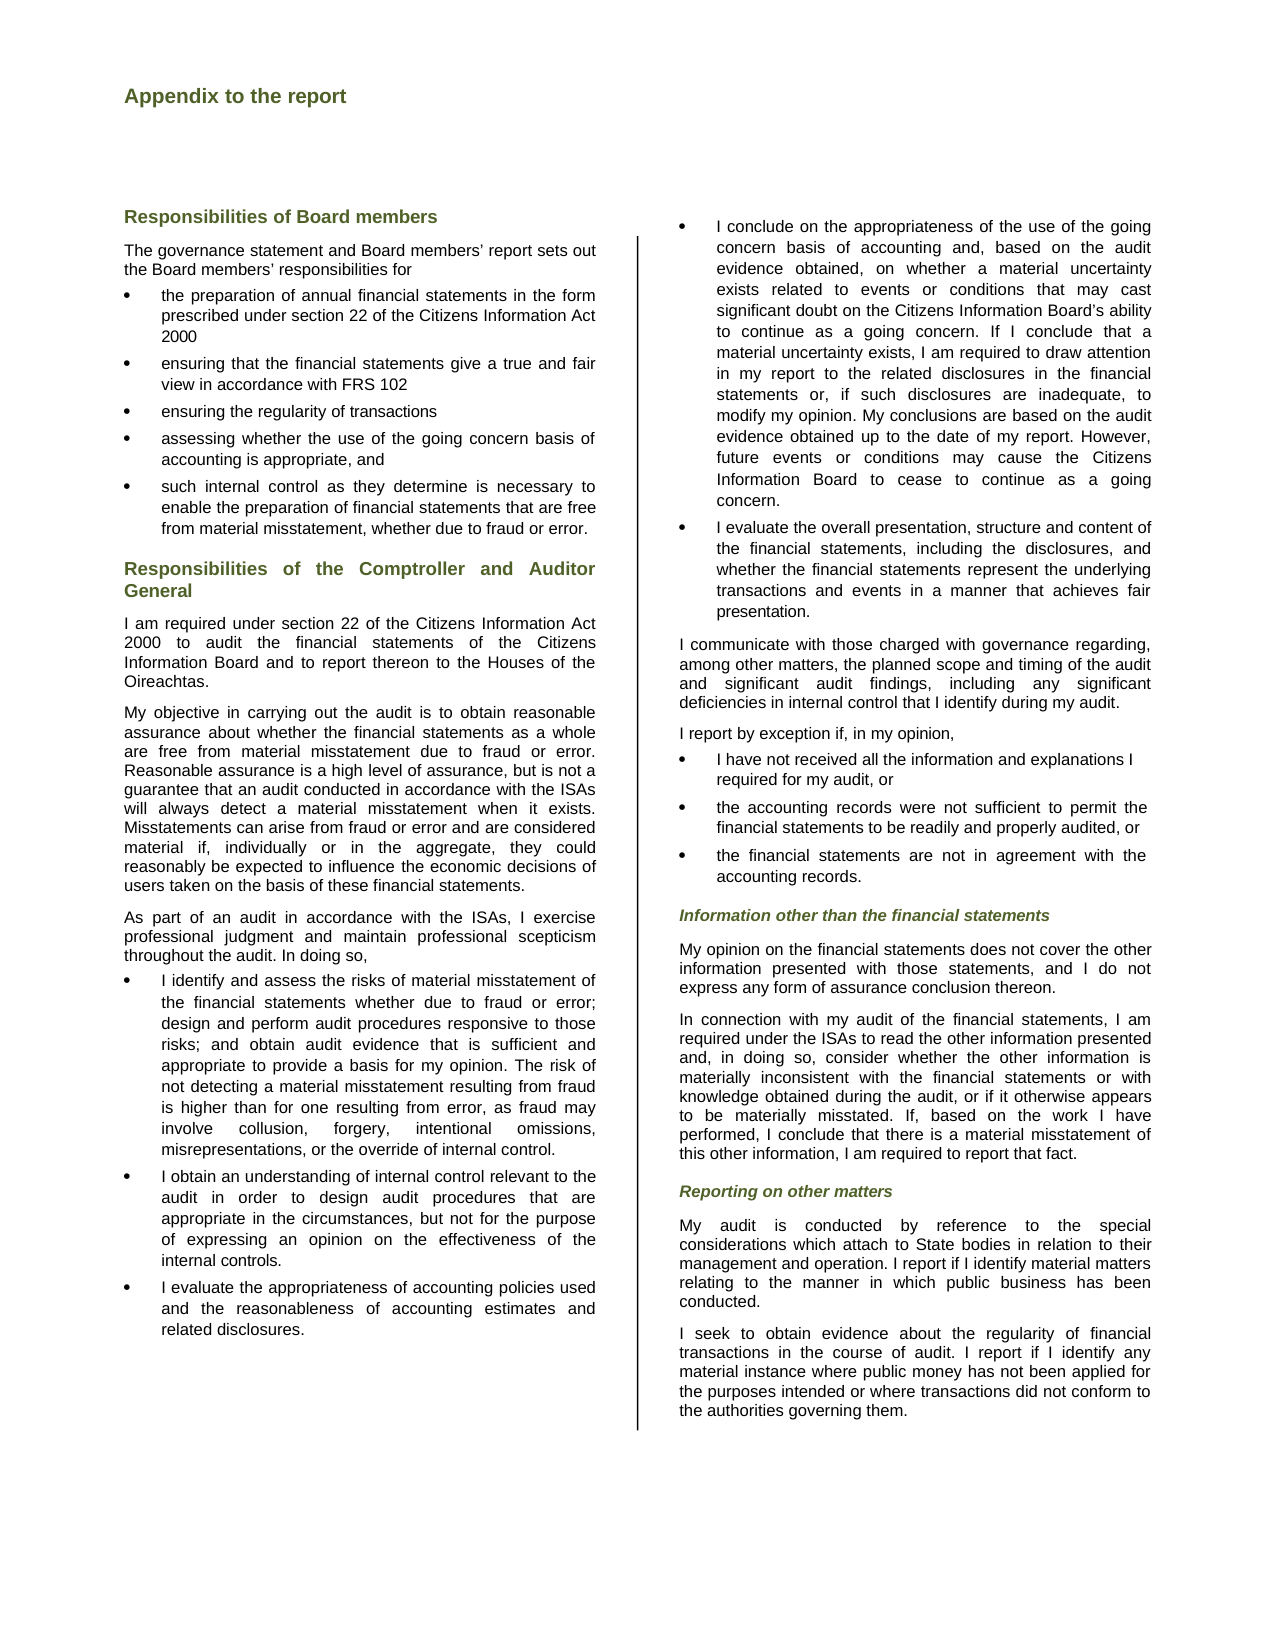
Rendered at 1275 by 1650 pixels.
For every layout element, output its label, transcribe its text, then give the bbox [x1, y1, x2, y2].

text My opinion on the financial statements does not cover the other information presented with those statements, and I do not express any form of assurance conclusion thereon. [679, 940, 1152, 997]
text In connection with my audit of the financial statements, I am required under the ISAs to read the other information presented and, in doing so, consider whether the other information is materially inconsistent with the financial statements or with knowledge obtained during the audit, or if it otherwise appears to be materially misstated. If, based on the work I have performed, I conclude that there is a material misstatement of this other information, I am required to report that fact. [679, 1010, 1152, 1163]
list such internal control as they determine is necessary to enable the preparation of financial statements that are free from material misstatement, whether due to fraud or error. [124, 477, 596, 538]
text Information other than the financial statements [679, 906, 1162, 925]
list the preparation of annual financial statements in the form prescribed under section 22 of the Citizens Information Act 2000 [124, 285, 596, 346]
list assessing whether the use of the going concern basis of accounting is appropriate, and [124, 429, 596, 469]
text Responsibilities of the Comptroller and Auditor General [124, 558, 596, 601]
list I obtain an understanding of internal control relevant to the audit in order to design audit procedures that are appropriate in the circumstances, but not for the purpose of expressing an opinion on the effectiveness of the internal controls. [124, 1167, 596, 1270]
text My audit is conducted by reference to the special considerations which attach to State bodies in relation to their management and operation. I report if I identify material matters relating to the manner in which public business has been conducted. [679, 1216, 1152, 1311]
text I communicate with those charged with governance regarding, among other matters, the planned scope and timing of the audit and significant audit findings, including any significant deficiencies in internal control that I identify during my audit. [679, 635, 1152, 712]
text Reporting on other matters [679, 1182, 1162, 1201]
text I seek to obtain evidence about the regularity of financial transactions in the course of audit. I report if I identify any material instance where public money has not been applied for the purposes intended or where transactions did not conform to the authorities governing them. [679, 1324, 1152, 1420]
list the accounting records were not sufficient to permit the financial statements to be readily and properly audited, or [679, 798, 1151, 837]
list I evaluate the overall presentation, structure and content of the financial statements, including the disclosures, and whether the financial statements represent the underlying transactions and events in a manner that achieves fair presentation. [679, 517, 1151, 621]
list ensuring that the financial statements give a true and fair view in accordance with FRS 102 [124, 354, 596, 394]
list I have not received all the information and explanations I required for my audit, or [679, 749, 1151, 789]
list I evaluate the appropriateness of accounting policies used and the reasonableness of accounting estimates and related disclosures. [124, 1278, 596, 1338]
list I identify and assess the risks of material misstatement of the financial statements whether due to fraud or error; design and perform audit procedures responsive to those risks; and obtain audit evidence that is sufficient and appropriate to provide a basis for my opinion. The risk of not detecting a material misstatement resulting from fraud is higher than for one resulting from error, as fraud may involve collusion, forgery, intentional omissions, misrepresentations, or the override of internal control. [124, 971, 596, 1159]
list the financial statements are not in agreement with the accounting records. [679, 846, 1151, 886]
list ensuring the regularity of transactions [124, 402, 600, 421]
text My objective in carrying out the audit is to obtain reasonable assurance about whether the financial statements as a whole are free from material misstatement due to fraud or error. Reasonable assurance is a high level of assurance, but is not a guarantee that an audit conducted in accordance with the ISAs will always detect a material misstatement when it exists. Misstatements can arise from fraud or error and are considered material if, individually or in the aggregate, they could reasonably be expected to influence the economic decisions of users taken on the basis of these financial statements. [124, 703, 596, 895]
text Appendix to the report [124, 83, 1162, 107]
text I report by exception if, in my opinion, [679, 724, 1162, 743]
list I conclude on the appropriateness of the use of the going concern basis of accounting and, based on the audit evidence obtained, on whether a material uncertainty exists related to events or conditions that may cast significant doubt on the Citizens Information Board’s ability to continue as a going concern. If I conclude that a material uncertainty exists, I am required to draw attention in my report to the related disclosures in the financial statements or, if such disclosures are inadequate, to modify my opinion. My conclusions are based on the audit evidence obtained up to the date of my report. However, future events or conditions may cause the Citizens Information Board to cease to continue as a going concern. [679, 217, 1152, 509]
text Responsibilities of Board members [124, 206, 600, 228]
text The governance statement and Board members’ report sets out the Board members’ responsibilities for [124, 241, 596, 279]
text As part of an audit in accordance with the ISAs, I exercise professional judgment and maintain professional scepticism throughout the audit. In doing so, [124, 907, 596, 965]
text I am required under section 22 of the Citizens Information Act 2000 to audit the financial statements of the Citizens Information Board and to report thereon to the Houses of the Oireachtas. [124, 614, 596, 691]
